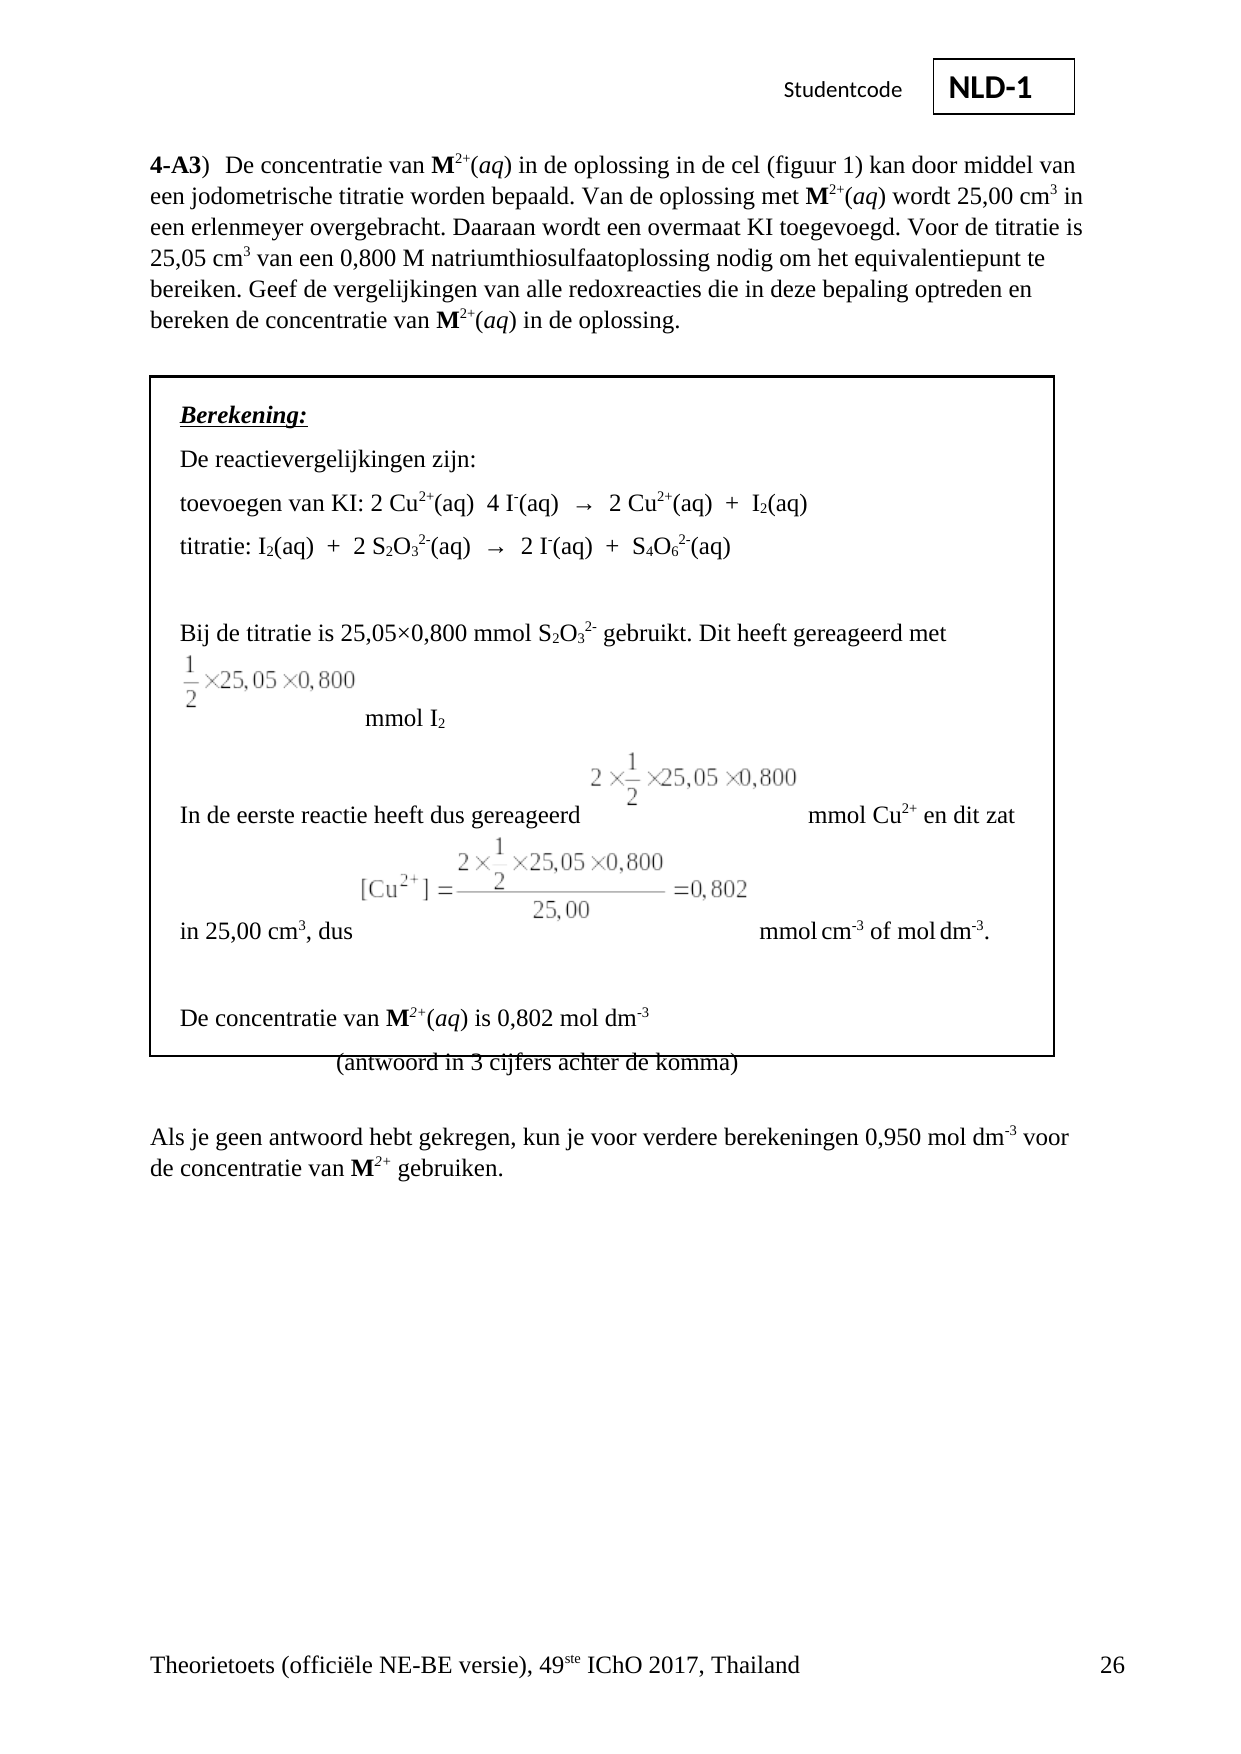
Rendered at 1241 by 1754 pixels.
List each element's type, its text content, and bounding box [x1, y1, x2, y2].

text Als je geen antwoord hebt gekregen, kun je voor verdere berekeningen 0,950 mol dm-3 voor de concentratie van M2+ gebruiken. [150, 1122, 1090, 1181]
text (antwoord in 3 cijfers achter de komma) [179, 1047, 1090, 1076]
text 4-A3) De concentratie van M2+(aq) in de oplossing in de cel (figuur 1) kan door middel van een jodometrische titratie worden bepaald. Van de oplossing met M2+(aq) wordt 25,00 cm3 in een erlenmeyer overgebracht. Daaraan wordt een overmaat KI toegevoegd. Voor de titratie is 25,05 cm3 van een 0,800 M natriumthiosulfaatoplossing nodig om het equivalentiepunt te bereiken. Geef de vergelijkingen van alle redoxreacties die in deze bepaling optreden en bereken de concentratie van M2+(aq) in de oplossing. [150, 150, 1090, 334]
text De reactievergelijkingen zijn: [179, 444, 1090, 473]
text Berekening: [179, 401, 1090, 429]
text toevoegen van KI: 2 Cu2+(aq) 4 I-(aq) → 2 Cu2+(aq) + I2(aq) [179, 488, 1090, 516]
text Bij de titratie is 25,05×0,800 mmol S2O32- gebruikt. Dit heeft gereageerd met mmol I2 [179, 618, 1090, 732]
text In de eerste reactie heeft dus gereageerd mmol Cu2+ en dit zat in 25,00 cm3, dus mmol cm-3 of mol dm-3. [179, 747, 1090, 945]
text titratie: I2(aq) + 2 S2O32-(aq) → 2 I-(aq) + S4O62-(aq) [179, 531, 1090, 560]
text De concentratie van M2+(aq) is 0,802 mol dm-3 [179, 1003, 1090, 1032]
